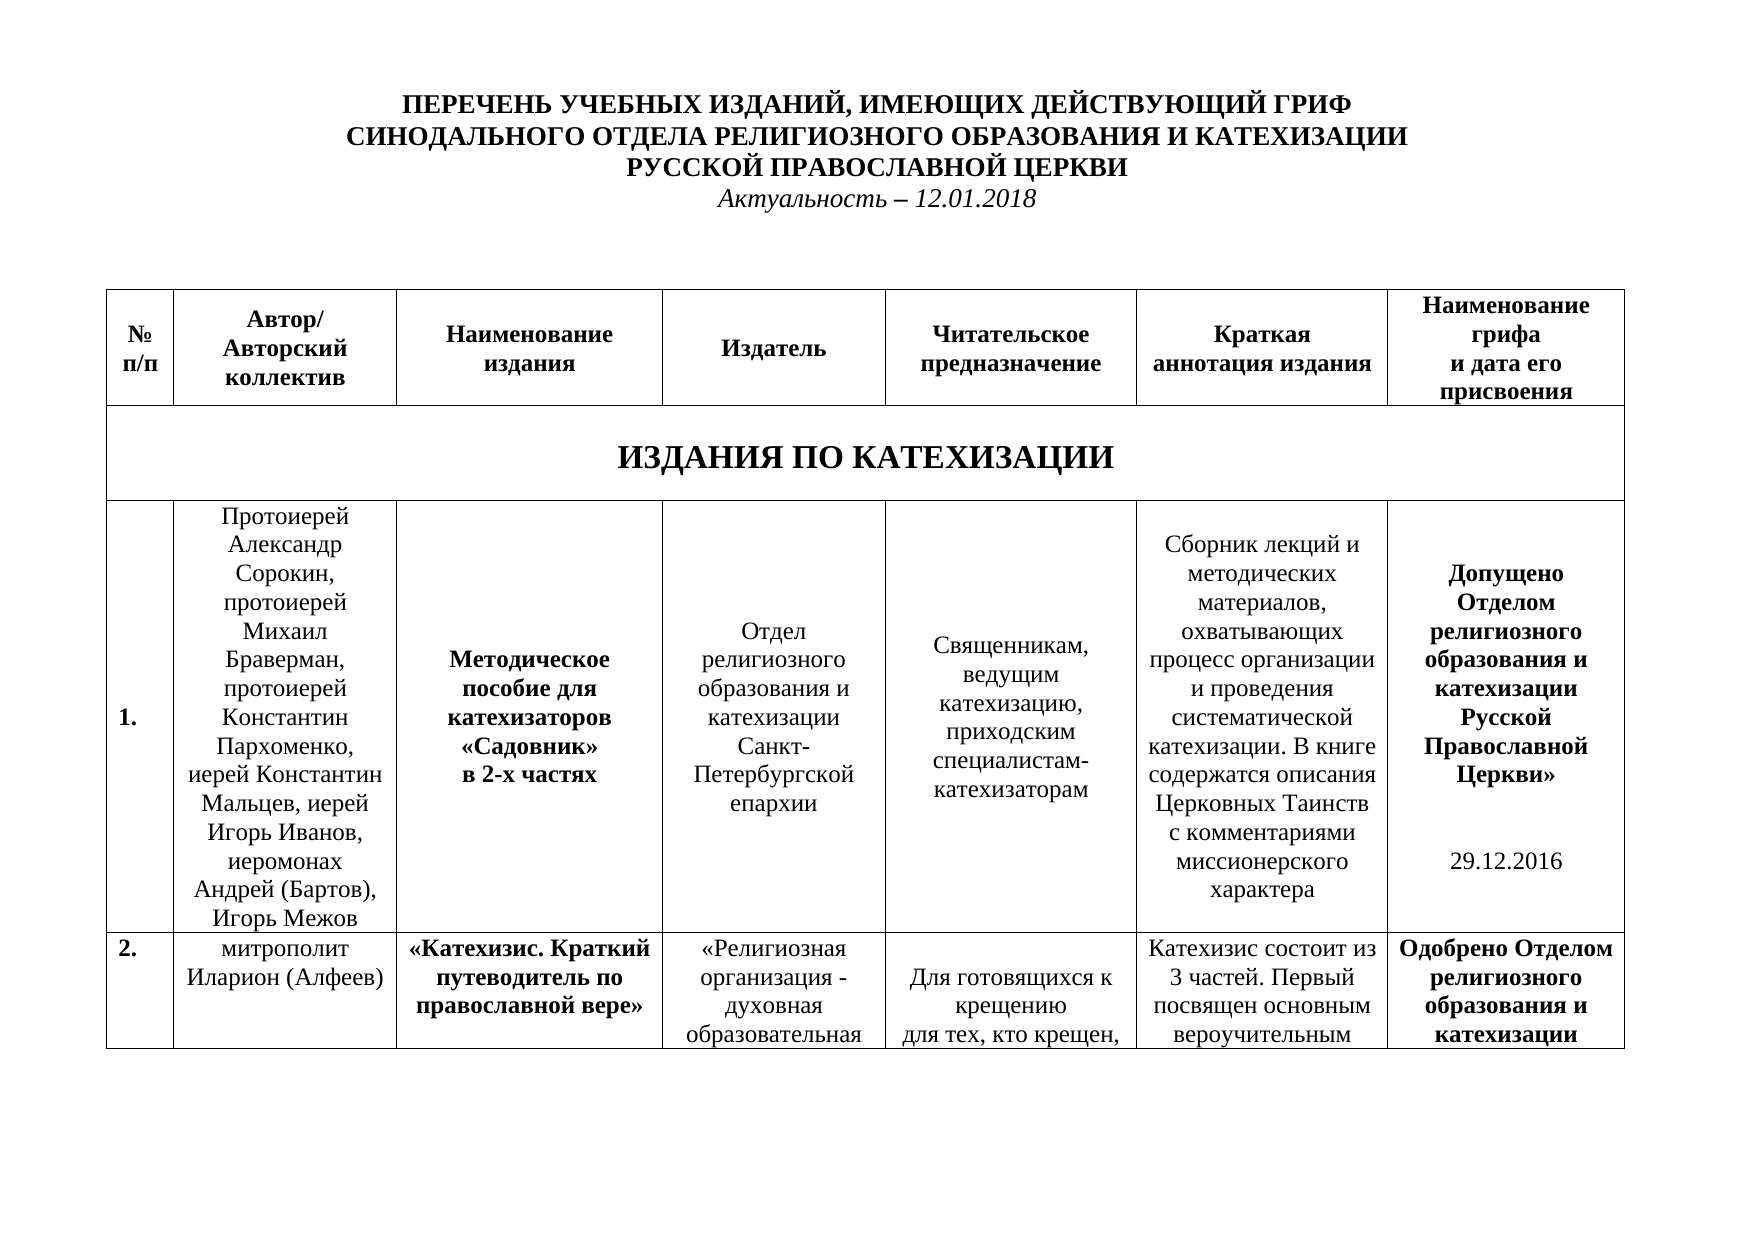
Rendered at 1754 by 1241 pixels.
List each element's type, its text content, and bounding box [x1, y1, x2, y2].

table_cell митрополит Иларион (Алфеев) [174, 933, 396, 1048]
table_cell Методическое пособие для катехизаторов «Садовник» в 2-х частях [397, 501, 662, 932]
table_cell [107, 933, 173, 1048]
table_header Наименование издания [397, 290, 662, 405]
text РУССКОЙ ПРАВОСЛАВНОЙ ЦЕРКВИ [118, 151, 1636, 182]
table_header Издатель [663, 290, 885, 405]
table_header Читательское предназначение [886, 290, 1136, 405]
table_header Автор/Авторский коллектив [174, 290, 396, 405]
table_header № п/п [107, 290, 173, 405]
text ПЕРЕЧЕНЬ УЧЕБНЫХ ИЗДАНИЙ, ИМЕЮЩИХ ДЕЙСТВУЮЩИЙ ГРИФ [118, 88, 1636, 120]
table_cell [1388, 933, 1624, 1048]
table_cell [1137, 933, 1387, 1048]
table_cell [663, 933, 885, 1048]
table_cell ИЗДАНИЯ ПО КАТЕХИЗАЦИИ [107, 406, 1624, 500]
table_cell [107, 501, 173, 932]
table_cell Допущено Отделом религиозного образования и катехизации Русской Православной Церкви» 29.12.2016 [1388, 501, 1624, 932]
table_cell Священникам, ведущим катехизацию, приходским специалистам-катехизаторам [886, 501, 1136, 932]
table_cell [886, 933, 1136, 1048]
text Актуальность – 12.01.2018 [118, 182, 1636, 213]
table_cell Сборник лекций и методических материалов, охватывающих процесс организации и проведения систематической катехизации. В книге содержатся описания Церковных Таинств с комментариями миссионерского характера [1137, 501, 1387, 932]
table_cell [397, 933, 662, 1048]
table_cell Отдел религиозного образования и катехизации Санкт-Петербургской епархии [663, 501, 885, 932]
table_header Краткая аннотация издания [1137, 290, 1387, 405]
table_cell Протоиерей Александр Сорокин, протоиерей Михаил Браверман, протоиерей Константин Пархоменко, иерей Константин Мальцев, иерей Игорь Иванов, иеромонах Андрей (Бартов), Игорь Межов [174, 501, 396, 932]
table_header Наименование грифа и дата его присвоения [1388, 290, 1624, 405]
text СИНОДАЛЬНОГО ОТДЕЛА РЕЛИГИОЗНОГО ОБРАЗОВАНИЯ И КАТЕХИЗАЦИИ [118, 120, 1636, 151]
